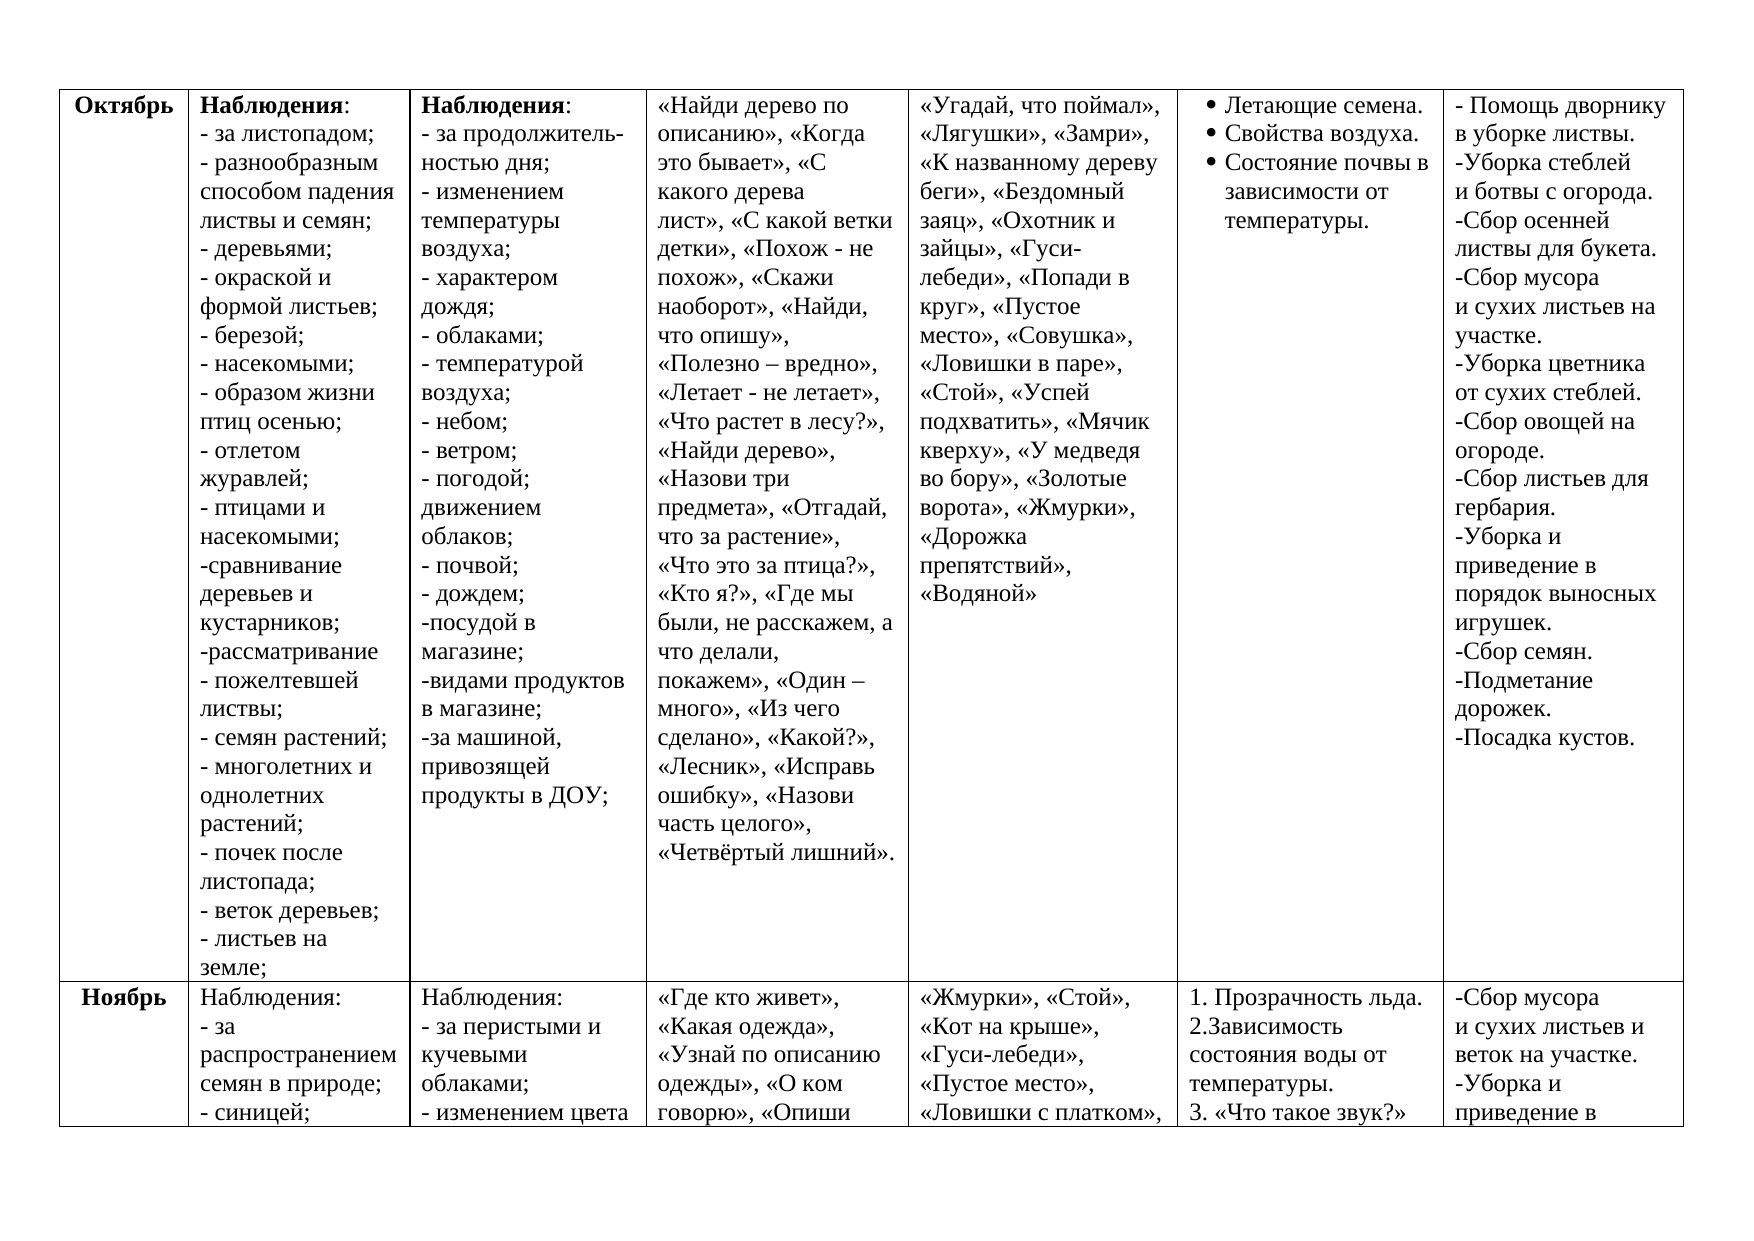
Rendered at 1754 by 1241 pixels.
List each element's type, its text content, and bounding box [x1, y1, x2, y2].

table_cell Ноябрь [60, 982, 188, 1126]
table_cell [647, 982, 908, 1126]
table_cell Октябрь [60, 90, 188, 981]
table_cell Наблюдения: - за листопадом; - разнообразным способом падения листвы и семян; - деревьями; - окраской и формой листьев; - березой; - насекомыми; - образом жизни птиц осенью; - отлетом журавлей; - птицами и насекомыми; -сравнивание деревьев и кустарников; -рассматривание - пожелтевшей листвы; - семян растений; - многолетних и однолетних растений; - почек после листопада; - веток деревьев; - листьев на земле; [189, 90, 409, 981]
table_cell Наблюдения: - за продолжитель- ностью дня; - изменением температуры воздуха; - характером дождя; - облаками; - температурой воздуха; - небом; - ветром; - погодой; движением облаков; - почвой; - дождем; -посудой в магазине; -видами продуктов в магазине; -за машиной, привозящей продукты в ДОУ; [411, 90, 646, 981]
table_cell «Угадай, что поймал», «Лягушки», «Замри», «К названному дереву беги», «Бездомный заяц», «Охотник и зайцы», «Гуси-лебеди», «Попади в круг», «Пустое место», «Совушка», «Ловишки в паре», «Стой», «Успей подхватить», «Мячик кверху», «У медведя во бору», «Золотые ворота», «Жмурки», «Дорожка препятствий», «Водяной» [909, 90, 1177, 981]
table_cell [1444, 982, 1683, 1126]
table_cell «Найди дерево по описанию», «Когда это бывает», «С какого дерева лист», «С какой ветки детки», «Похож - не похож», «Скажи наоборот», «Найди, что опишу», «Полезно – вредно», «Летает - не летает», «Что растет в лесу?», «Найди дерево», «Назови три предмета», «Отгадай, что за растение», «Что это за птица?», «Кто я?», «Где мы были, не расскажем, а что делали, покажем», «Один – много», «Из чего сделано», «Какой?», «Лесник», «Исправь ошибку», «Назови часть целого», «Четвёртый лишний». [647, 90, 908, 981]
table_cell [189, 982, 409, 1126]
table_cell - Помощь дворнику в уборке листвы. -Уборка стеблей и ботвы с огорода. -Сбор осенней листвы для букета. -Сбор мусора и сухих листьев на участке. -Уборка цветника от сухих стеблей. -Сбор овощей на огороде. -Сбор листьев для гербария. -Уборка и приведение в порядок выносных игрушек. -Сбор семян. -Подметание дорожек. -Посадка кустов. [1444, 90, 1683, 981]
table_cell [411, 982, 646, 1126]
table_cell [1178, 982, 1443, 1126]
table_cell Летающие семена. Свойства воздуха. Состояние почвы в зависимости от температуры. [1178, 90, 1443, 981]
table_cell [909, 982, 1177, 1126]
